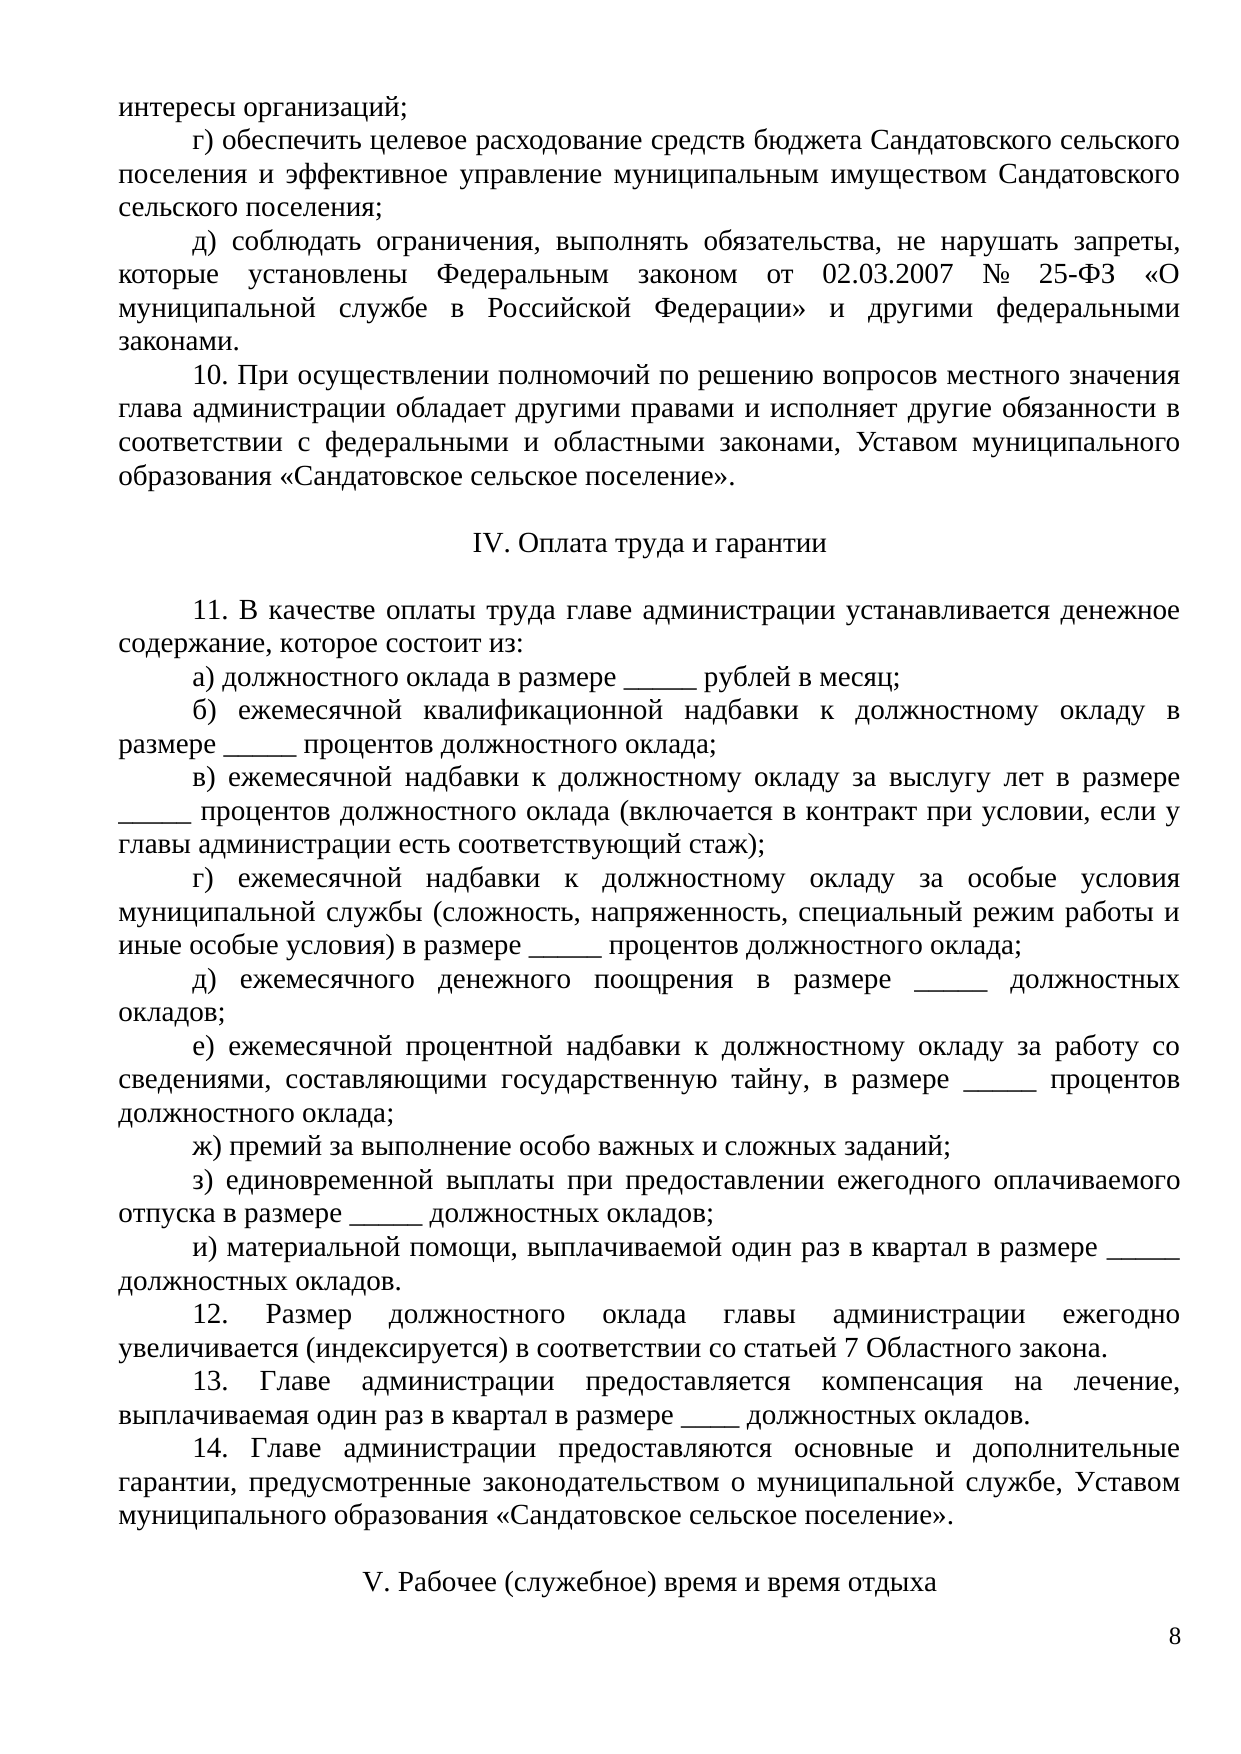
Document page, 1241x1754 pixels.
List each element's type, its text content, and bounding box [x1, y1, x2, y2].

text 10. При осуществлении полномочий по решению вопросов местного значения глава администрации обладает другими правами и исполняет другие обязанности в соответствии с федеральными и областными законами, Уставом муниципального образования «Сандатовское сельское поселение». [118, 357, 1181, 491]
text и) материальной помощи, выплачиваемой один раз в квартал в размере _____ должностных окладов. [118, 1229, 1181, 1296]
text 13. Главе администрации предоставляется компенсация на лечение, выплачиваемая один раз в квартал в размере ____ должностных окладов. [118, 1363, 1181, 1430]
text V. Рабочее (служебное) время и время отдыха [118, 1564, 1181, 1598]
text д) соблюдать ограничения, выполнять обязательства, не нарушать запреты, которые установлены Федеральным законом от 02.03.2007 № 25-ФЗ «О муниципальной службе в Российской Федерации» и другими федеральными законами. [118, 223, 1181, 357]
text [118, 89, 1181, 122]
text 14. Главе администрации предоставляются основные и дополнительные гарантии, предусмотренные законодательством о муниципальной службе, Уставом муниципального образования «Сандатовское сельское поселение». [118, 1430, 1181, 1531]
text а) должностного оклада в размере _____ рублей в месяц; [118, 659, 1181, 692]
text б) ежемесячной квалификационной надбавки к должностному окладу в размере _____ процентов должностного оклада; [118, 692, 1181, 759]
text 12. Размер должностного оклада главы администрации ежегодно увеличивается (индексируется) в соответствии со статьей 7 Областного закона. [118, 1296, 1181, 1363]
text з) единовременной выплаты при предоставлении ежегодного оплачиваемого отпуска в размере _____ должностных окладов; [118, 1162, 1181, 1229]
text IV. Оплата труда и гарантии [118, 525, 1181, 558]
text 11. В качестве оплаты труда главе администрации устанавливается денежное содержание, которое состоит из: [118, 592, 1181, 659]
text д) ежемесячного денежного поощрения в размере _____ должностных окладов; [118, 961, 1181, 1028]
text в) ежемесячной надбавки к должностному окладу за выслугу лет в размере _____ процентов должностного оклада (включается в контракт при условии, если у главы администрации есть соответствующий стаж); [118, 759, 1181, 860]
text г) ежемесячной надбавки к должностному окладу за особые условия муниципальной службы (сложность, напряженность, специальный режим работы и иные особые условия) в размере _____ процентов должностного оклада; [118, 860, 1181, 961]
text г) обеспечить целевое расходование средств бюджета Сандатовского сельского поселения и эффективное управление муниципальным имуществом Сандатовского сельского поселения; [118, 122, 1181, 223]
text ж) премий за выполнение особо важных и сложных заданий; [118, 1128, 1181, 1162]
text е) ежемесячной процентной надбавки к должностному окладу за работу со сведениями, составляющими государственную тайну, в размере _____ процентов должностного оклада; [118, 1028, 1181, 1128]
